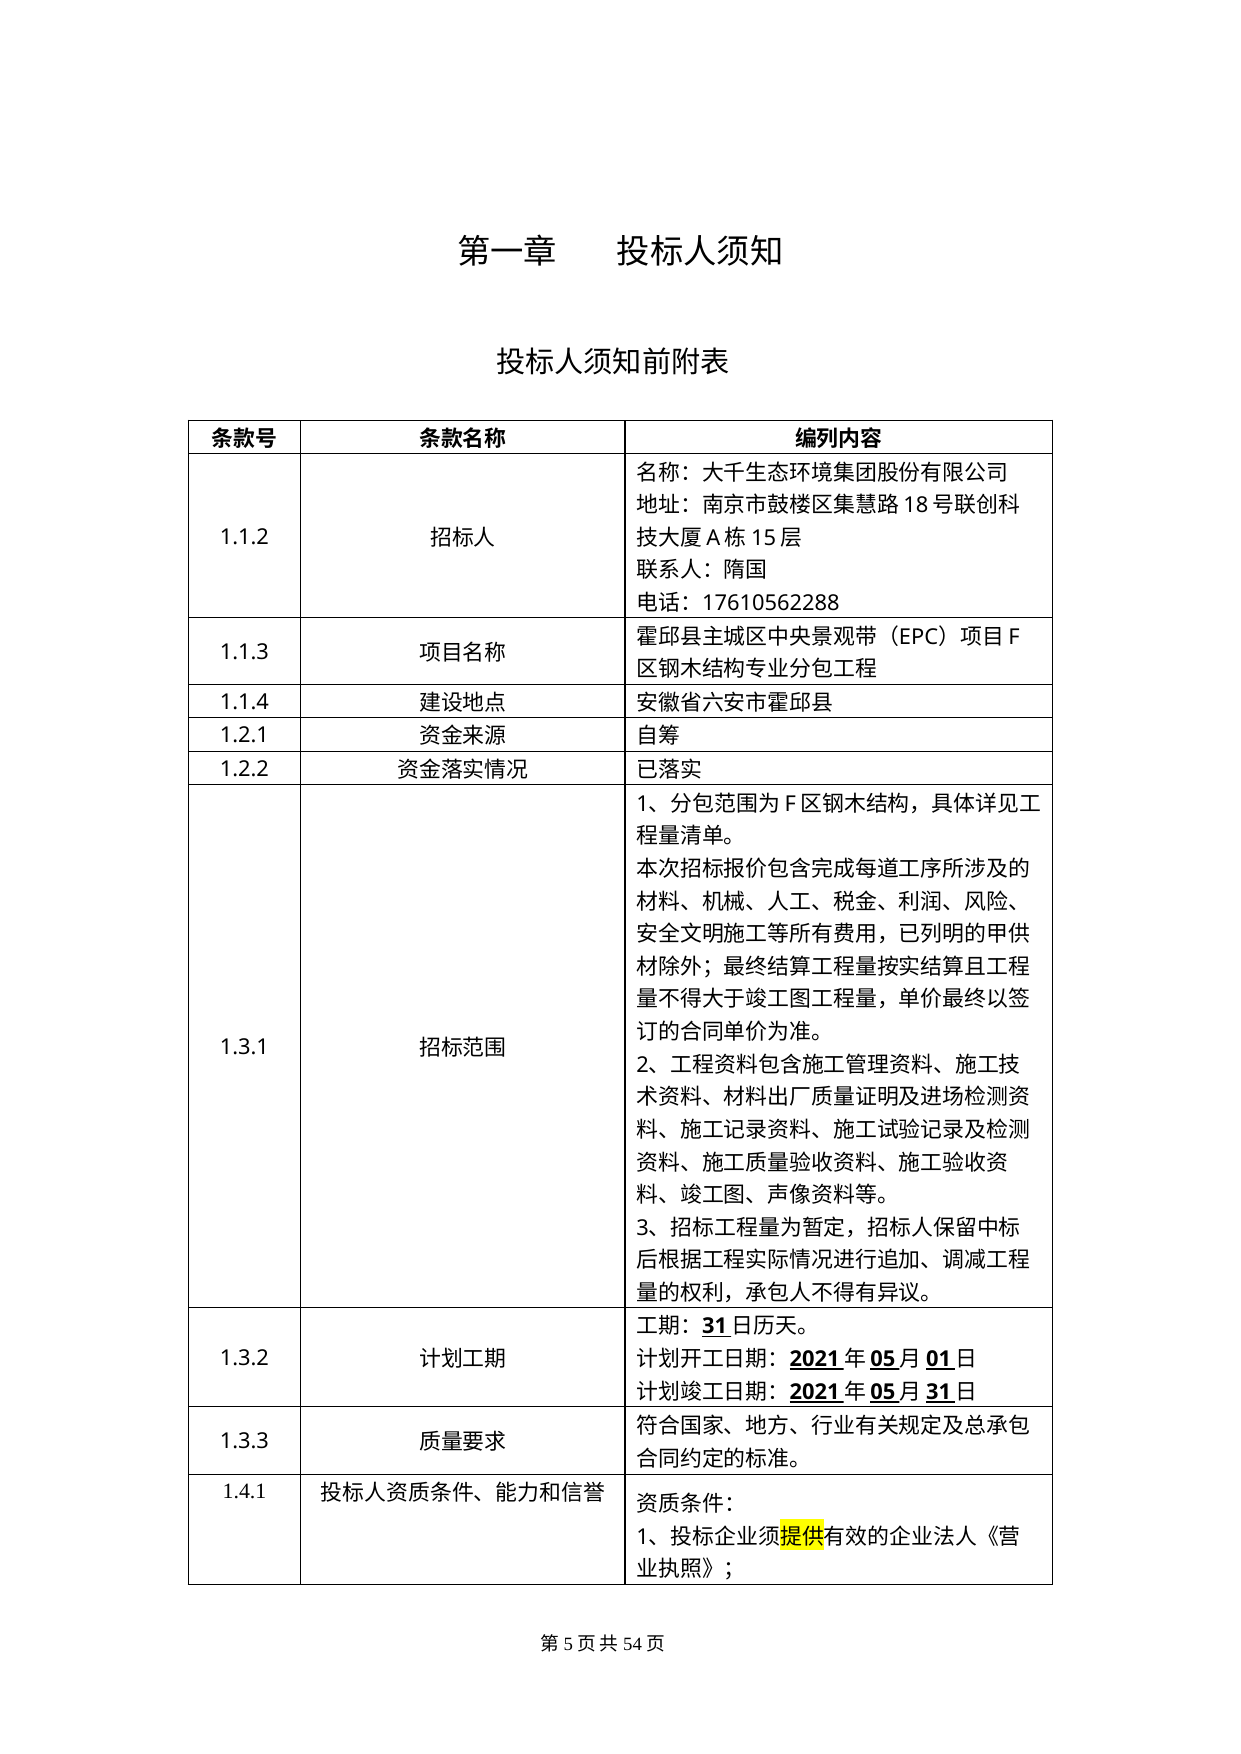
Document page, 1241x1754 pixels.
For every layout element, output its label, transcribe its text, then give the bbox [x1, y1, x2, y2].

table_cell 1.2.1 [189, 718, 300, 751]
table_cell 已落实 [626, 752, 1052, 784]
table_cell 计划工期 [301, 1308, 624, 1406]
table_cell 1.3.2 [189, 1308, 300, 1406]
table_cell 符合国家、地方、行业有关规定及总承包合同约定的标准。 [626, 1407, 1052, 1473]
table_cell 自筹 [626, 718, 1052, 751]
subtitle 投标人须知 [187, 225, 1053, 273]
table_cell 资金落实情况 [301, 752, 624, 784]
table_header 条款号 [189, 421, 300, 453]
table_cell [626, 1475, 1052, 1583]
table_cell 资金来源 [301, 718, 624, 751]
table_cell 招标范围 [301, 785, 624, 1307]
table_cell 1.4.1 [189, 1475, 300, 1583]
table_cell 工期：31日历天。 计划开工日期：2021年05月01日 计划竣工日期：2021年05月31日 [626, 1308, 1052, 1406]
table_cell 1.3.1 [189, 785, 300, 1307]
table_cell 1.1.2 [189, 454, 300, 617]
table_cell 项目名称 [301, 618, 624, 683]
table_cell 1、分包范围为F区钢木结构，具体详见工程量清单。 本次招标报价包含完成每道工序所涉及的材料、机械、人工、税金、利润、风险、安全文明施工等所有费用，已列明的甲供材除外；最终结算工程量按实结算且工程量不得大于竣工图工程量，单价最终以签订的合同单价为准。 2、工程资料包含施工管理资料、施工技术资料、材料出厂质量证明及进场检测资料、施工记录资料、施工试验记录及检测资料、施工质量验收资料、施工验收资料、竣工图、声像资料等。 3、招标工程量为暂定，招标人保留中标后根据工程实际情况进行追加、调减工程量的权利，承包人不得有异议。 [626, 785, 1052, 1307]
table_cell 名称：大千生态环境集团股份有限公司 地址：南京市鼓楼区集慧路18号联创科技大厦A栋15层 联系人：隋国 电话：17610562288 [626, 454, 1052, 617]
table_cell 质量要求 [301, 1407, 624, 1473]
table_header 条款名称 [301, 421, 624, 453]
table_cell 1.2.2 [189, 752, 300, 784]
subtitle 投标人须知前附表 [173, 338, 1053, 381]
table_cell 1.1.3 [189, 618, 300, 683]
table_cell 投标人资质条件、能力和信誉 [301, 1475, 624, 1583]
table_cell 1.1.4 [189, 685, 300, 717]
table_cell 1.3.3 [189, 1407, 300, 1473]
table_cell 建设地点 [301, 685, 624, 717]
table_cell 招标人 [301, 454, 624, 617]
table_cell 霍邱县主城区中央景观带（EPC）项目F区钢木结构专业分包工程 [626, 618, 1052, 683]
table_cell 安徽省六安市霍邱县 [626, 685, 1052, 717]
table_header 编列内容 [626, 421, 1052, 453]
